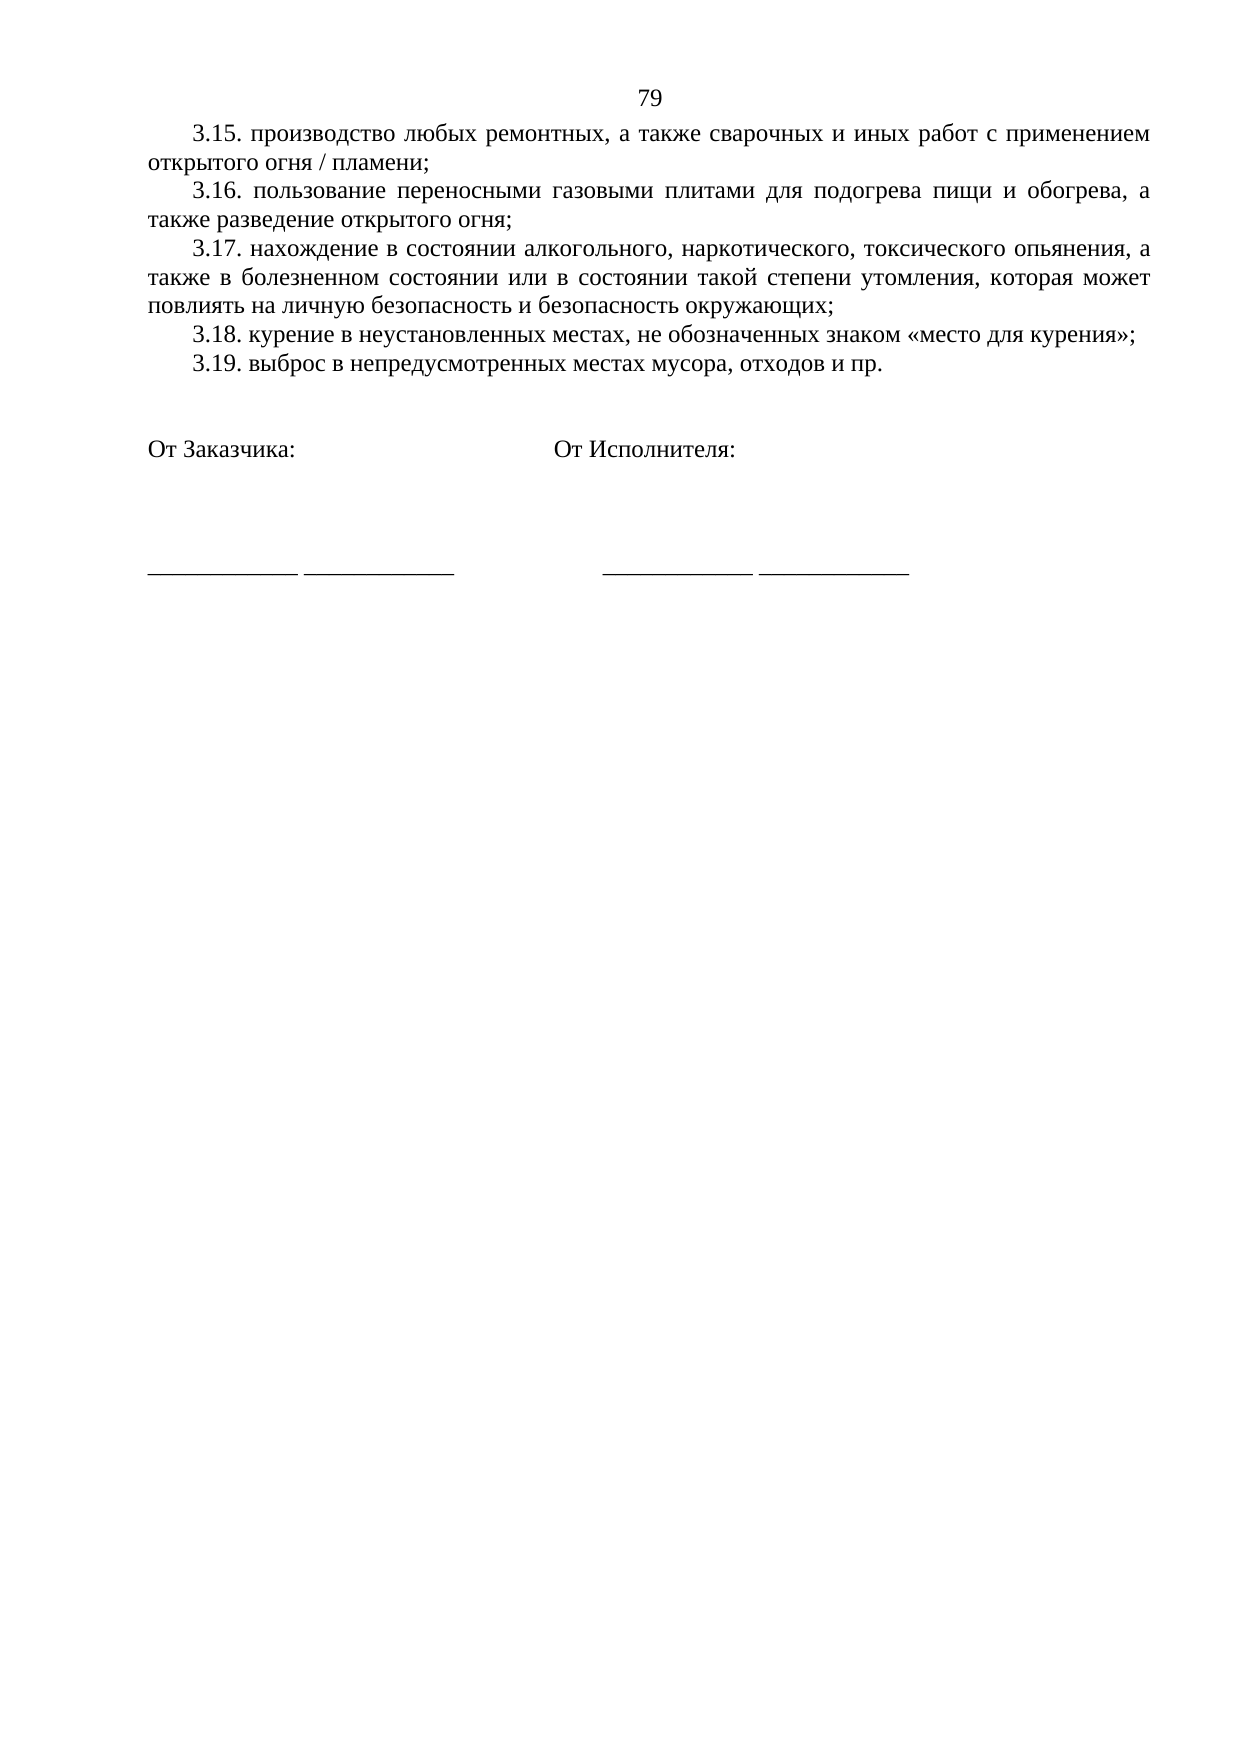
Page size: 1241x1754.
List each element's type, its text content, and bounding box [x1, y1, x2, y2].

text 3.17. нахождение в состоянии алкогольного, наркотического, токсического опьянения, а также в болезненном состоянии или в состоянии такой степени утомления, которая может повлиять на личную безопасность и безопасность окружающих; [148, 233, 1152, 319]
text ____________ ____________ ____________ ____________ [148, 549, 1152, 578]
text 3.18. курение в неустановленных местах, не обозначенных знаком «место для курения»; [148, 319, 1152, 348]
text 3.15. производство любых ремонтных, а также сварочных и иных работ с применением открытого огня / пламени; [148, 118, 1152, 176]
text 3.19. выброс в непредусмотренных местах мусора, отходов и пр. [148, 348, 1152, 377]
text От Заказчика: От Исполнителя: [148, 434, 1152, 463]
text 3.16. пользование переносными газовыми плитами для подогрева пищи и обогрева, а также разведение открытого огня; [148, 176, 1152, 233]
